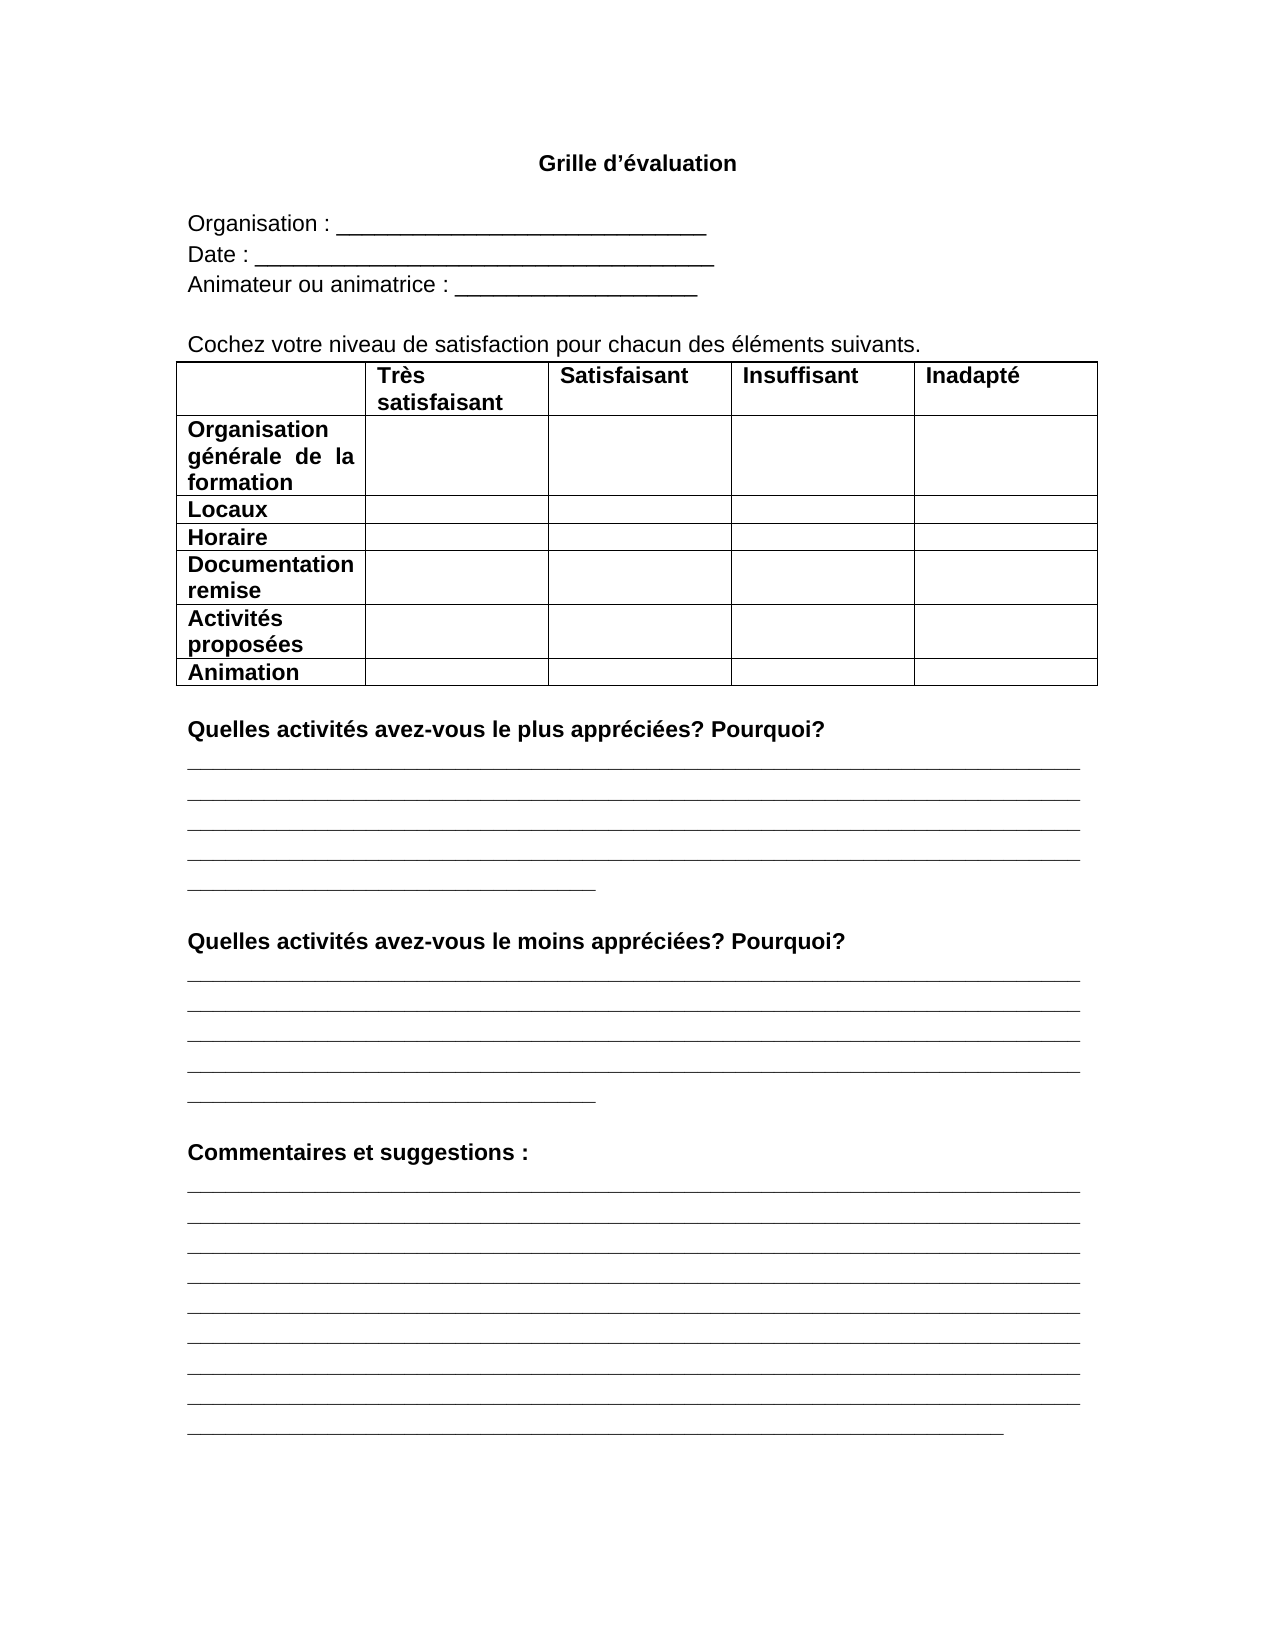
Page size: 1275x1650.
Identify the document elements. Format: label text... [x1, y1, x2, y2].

text Commentaires et suggestions : [187, 1139, 1087, 1166]
text Quelles activités avez-vous le plus appréciées? Pourquoi? [187, 716, 1087, 743]
table_header Inadapté [915, 363, 1097, 415]
table_cell [732, 605, 914, 658]
table_cell [549, 605, 731, 658]
table_cell [549, 496, 731, 523]
text Grille d’évaluation [187, 150, 1087, 176]
table_cell [732, 659, 914, 685]
table_cell [366, 496, 548, 523]
table_header Insuffisant [732, 363, 914, 415]
text ________________________________________________________________________________________________________________________________________________________________________________________________________________________________________________________________________________________________________________________________________________________________________________________________________________________________________________________________________________________________________________________________________________________________________________________________________________________________________________ [187, 1169, 1087, 1437]
table_cell Organisation générale de la formation [177, 416, 365, 495]
table_cell [366, 605, 548, 658]
text Date : ____________________________________ [187, 241, 1087, 267]
table_cell Horaire [177, 524, 365, 550]
text Organisation : _____________________________ [187, 210, 1087, 237]
text ________________________________________________________________________________________________________________________________________________________________________________________________________________________________________________________________________________________________________________________ [187, 958, 1087, 1105]
table_cell [366, 551, 548, 604]
table_cell Activités proposées [177, 605, 365, 658]
table_cell [915, 496, 1097, 523]
table_header Satisfaisant [549, 363, 731, 415]
table_cell [549, 659, 731, 685]
table_cell [915, 551, 1097, 604]
table_cell [366, 659, 548, 685]
table_cell [732, 551, 914, 604]
table_cell [366, 416, 548, 495]
table_cell [732, 496, 914, 523]
table_cell [915, 416, 1097, 495]
table_cell [732, 416, 914, 495]
table_cell [549, 416, 731, 495]
text Animateur ou animatrice : ___________________ [187, 271, 1087, 297]
text ________________________________________________________________________________________________________________________________________________________________________________________________________________________________________________________________________________________________________________________ [187, 746, 1087, 894]
text Cochez votre niveau de satisfaction pour chacun des éléments suivants. [187, 331, 1087, 358]
table_cell Documentation remise [177, 551, 365, 604]
table_cell [732, 524, 914, 550]
table_header [177, 363, 365, 415]
table_cell [549, 551, 731, 604]
table_cell Locaux [177, 496, 365, 523]
table_cell [366, 524, 548, 550]
table_cell Animation [177, 659, 365, 685]
text Quelles activités avez-vous le moins appréciées? Pourquoi? [187, 928, 1087, 954]
table_header Très satisfaisant [366, 363, 548, 415]
table_cell [549, 524, 731, 550]
table_cell [915, 524, 1097, 550]
table_cell [915, 605, 1097, 658]
table_cell [915, 659, 1097, 685]
